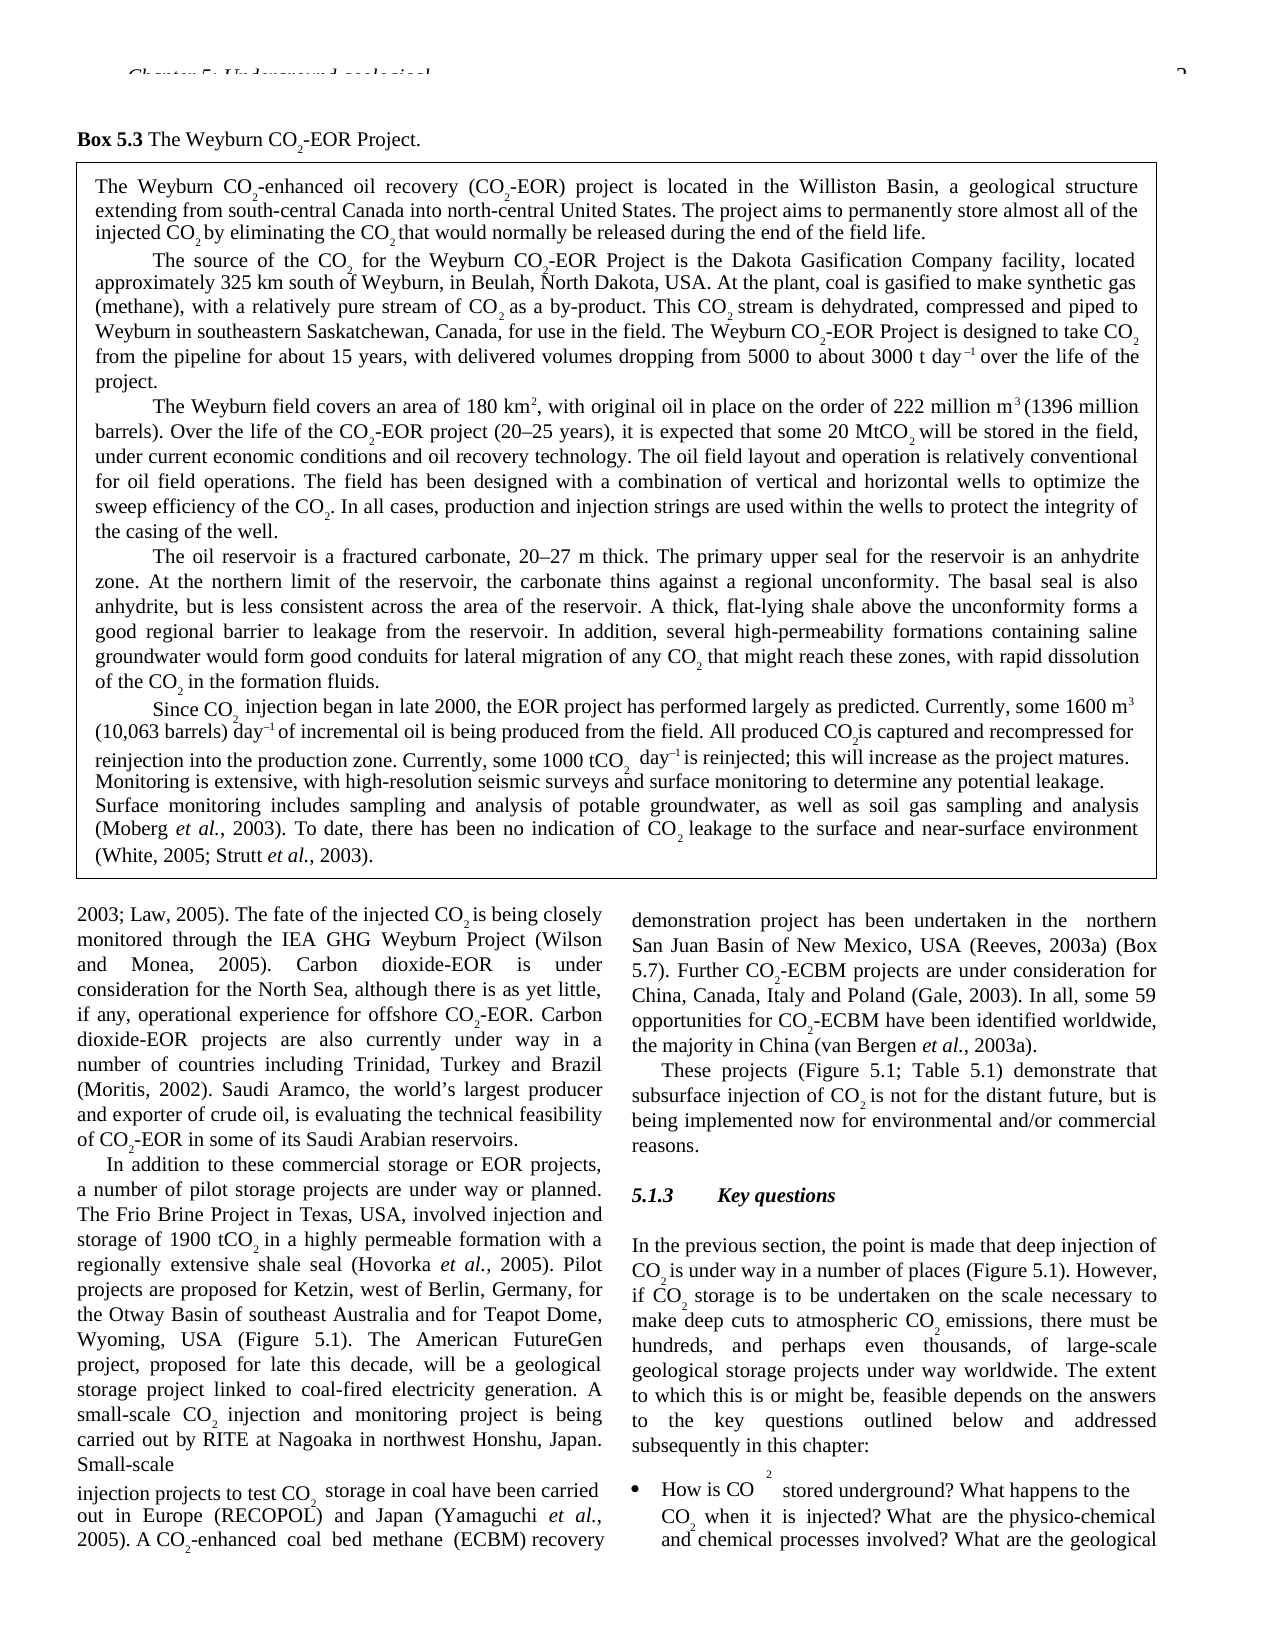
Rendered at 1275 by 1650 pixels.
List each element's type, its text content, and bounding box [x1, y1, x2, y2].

text The Weyburn CO2-enhanced oil recovery (CO2-EOR) project is located in the Williston Basin, a geological structure extending from south-central Canada into north-central United States. The project aims to permanently store almost all of the injected CO2 by eliminating the CO2 that would normally be released during the end of the field life. [95, 172, 1139, 249]
text and chemical processes involved? What are the geological [661, 1528, 1212, 1550]
text In the previous section, the point is made that deep injection of CO2 is under way in a number of places (Figure 5.1). However, if CO2 storage is to be undertaken on the scale necessary to make deep cuts to atmospheric CO2 emissions, there must be hundreds, and perhaps even thousands, of large-scale geological storage projects under way worldwide. The extent to which this is or might be, feasible depends on the answers to the key questions outlined below and addressed subsequently in this chapter: [632, 1233, 1157, 1458]
text storage in coal have been carried [325, 1477, 606, 1502]
text The Weyburn field covers an area of 180 km2, with original oil in place on the order of 222 million m3 (1396 million barrels). Over the life of the CO2-EOR project (20–25 years), it is expected that some 20 MtCO2 will be stored in the field, under current economic conditions and oil recovery technology. The oil field layout and operation is relatively conventional for oil field operations. The field has been designed with a combination of vertical and horizontal wells to optimize the sweep efficiency of the CO2. In all cases, production and injection strings are used within the wells to protect the integrity of the casing of the well. [95, 394, 1139, 544]
text The source of the CO2 for the Weyburn CO2-EOR Project is the Dakota Gasification Company facility, located [152, 249, 1212, 272]
subtitle Key questions [632, 1183, 1212, 1207]
text In addition to these commercial storage or EOR projects, a number of pilot storage projects are under way or planned. The Frio Brine Project in Texas, USA, involved injection and storage of 1900 tCO2 in a highly permeable formation with a regionally extensive shale seal (Hovorka et al., 2005). Pilot projects are proposed for Ketzin, west of Berlin, Germany, for the Otway Basin of southeast Australia and for Teapot Dome, Wyoming, USA (Figure 5.1). The American FutureGen project, proposed for late this decade, will be a geological storage project linked to coal-fired electricity generation. A small-scale CO2 injection and monitoring project is being carried out by RITE at Nagoaka in northwest Honshu, Japan. Small-scale [77, 1151, 602, 1476]
text day–1 is reinjected; this will increase as the project matures. [639, 745, 1212, 769]
text stored underground? What happens to the [782, 1477, 1212, 1502]
text These projects (Figure 5.1; Table 5.1) demonstrate that subsurface injection of CO2 is not for the distant future, but is being implemented now for environmental and/or commercial reasons. [632, 1057, 1157, 1157]
text 2003; Law, 2005). The fate of the injected CO2 is being closely monitored through the IEA GHG Weyburn Project (Wilson and Monea, 2005). Carbon dioxide-EOR is under consideration for the North Sea, although there is as yet little, if any, operational experience for offshore CO2-EOR. Carbon dioxide-EOR projects are also currently under way in a number of countries including Trinidad, Turkey and Brazil (Moritis, 2002). Saudi Aramco, the world’s largest producer and exporter of crude oil, is evaluating the technical feasibility of CO2-EOR in some of its Saudi Arabian reservoirs. [77, 901, 602, 1151]
text The oil reservoir is a fractured carbonate, 20–27 m thick. The primary upper seal for the reservoir is an anhydrite zone. At the northern limit of the reservoir, the carbonate thins against a regional unconformity. The basal seal is also anhydrite, but is less consistent across the area of the reservoir. A thick, flat-lying shale above the unconformity forms a good regional barrier to leakage from the reservoir. In addition, several high-permeability formations containing saline groundwater would form good conduits for lateral migration of any CO2 that might reach these zones, with rapid dissolution of the CO2 in the formation fluids. [95, 544, 1139, 694]
text Monitoring is extensive, with high-resolution seismic surveys and surface monitoring to determine any potential leakage. [95, 773, 1212, 793]
text reinjection into the production zone. Currently, some 1000 tCO2 [95, 744, 633, 773]
text injection projects to test CO2 [77, 1477, 319, 1506]
text (methane), with a relatively pure stream of CO2 as a by-product. This CO2 stream is dehydrated, compressed and piped to Weyburn in southeastern Saskatchewan, Canada, for use in the field. The Weyburn CO2-EOR Project is designed to take CO2 from the pipeline for about 15 years, with delivered volumes dropping from 5000 to about 3000 t day–1 over the life of the project. [95, 294, 1139, 394]
text Since CO2 [152, 694, 239, 722]
text out in Europe (RECOPOL) and Japan (Yamaguchi et al., [77, 1506, 606, 1526]
text Box 5.3 The Weyburn CO2-EOR Project. [77, 127, 1212, 156]
text demonstration project has been undertaken in the northern San Juan Basin of New Mexico, USA (Reeves, 2003a) (Box 5.7). Further CO2-ECBM projects are under consideration for China, Canada, Italy and Poland (Gale, 2003). In all, some 59 opportunities for CO2-ECBM have been identified worldwide, the majority in China (van Bergen et al., 2003a). [632, 907, 1157, 1057]
text injection began in late 2000, the EOR project has performed largely as predicted. Currently, some 1600 m3 [245, 694, 1212, 718]
text approximately 325 km south of Weyburn, in Beulah, North Dakota, USA. At the plant, coal is gasified to make synthetic gas [95, 272, 1212, 294]
list How is CO [631, 1477, 766, 1502]
text CO2 when it is injected? What are the physico-chemical [661, 1506, 1212, 1528]
text (10,063 barrels) day–1 of incremental oil is being produced from the field. All produced CO is captured and recompressed for [95, 722, 1212, 743]
text 2005). A CO2-enhanced coal bed methane (ECBM) recovery [77, 1527, 606, 1556]
text Surface monitoring includes sampling and analysis of potable groundwater, as well as soil gas sampling and analysis (Moberg et al., 2003). To date, there has been no indication of CO2 leakage to the surface and near-surface environment (White, 2005; Strutt et al., 2003). [95, 795, 1139, 867]
